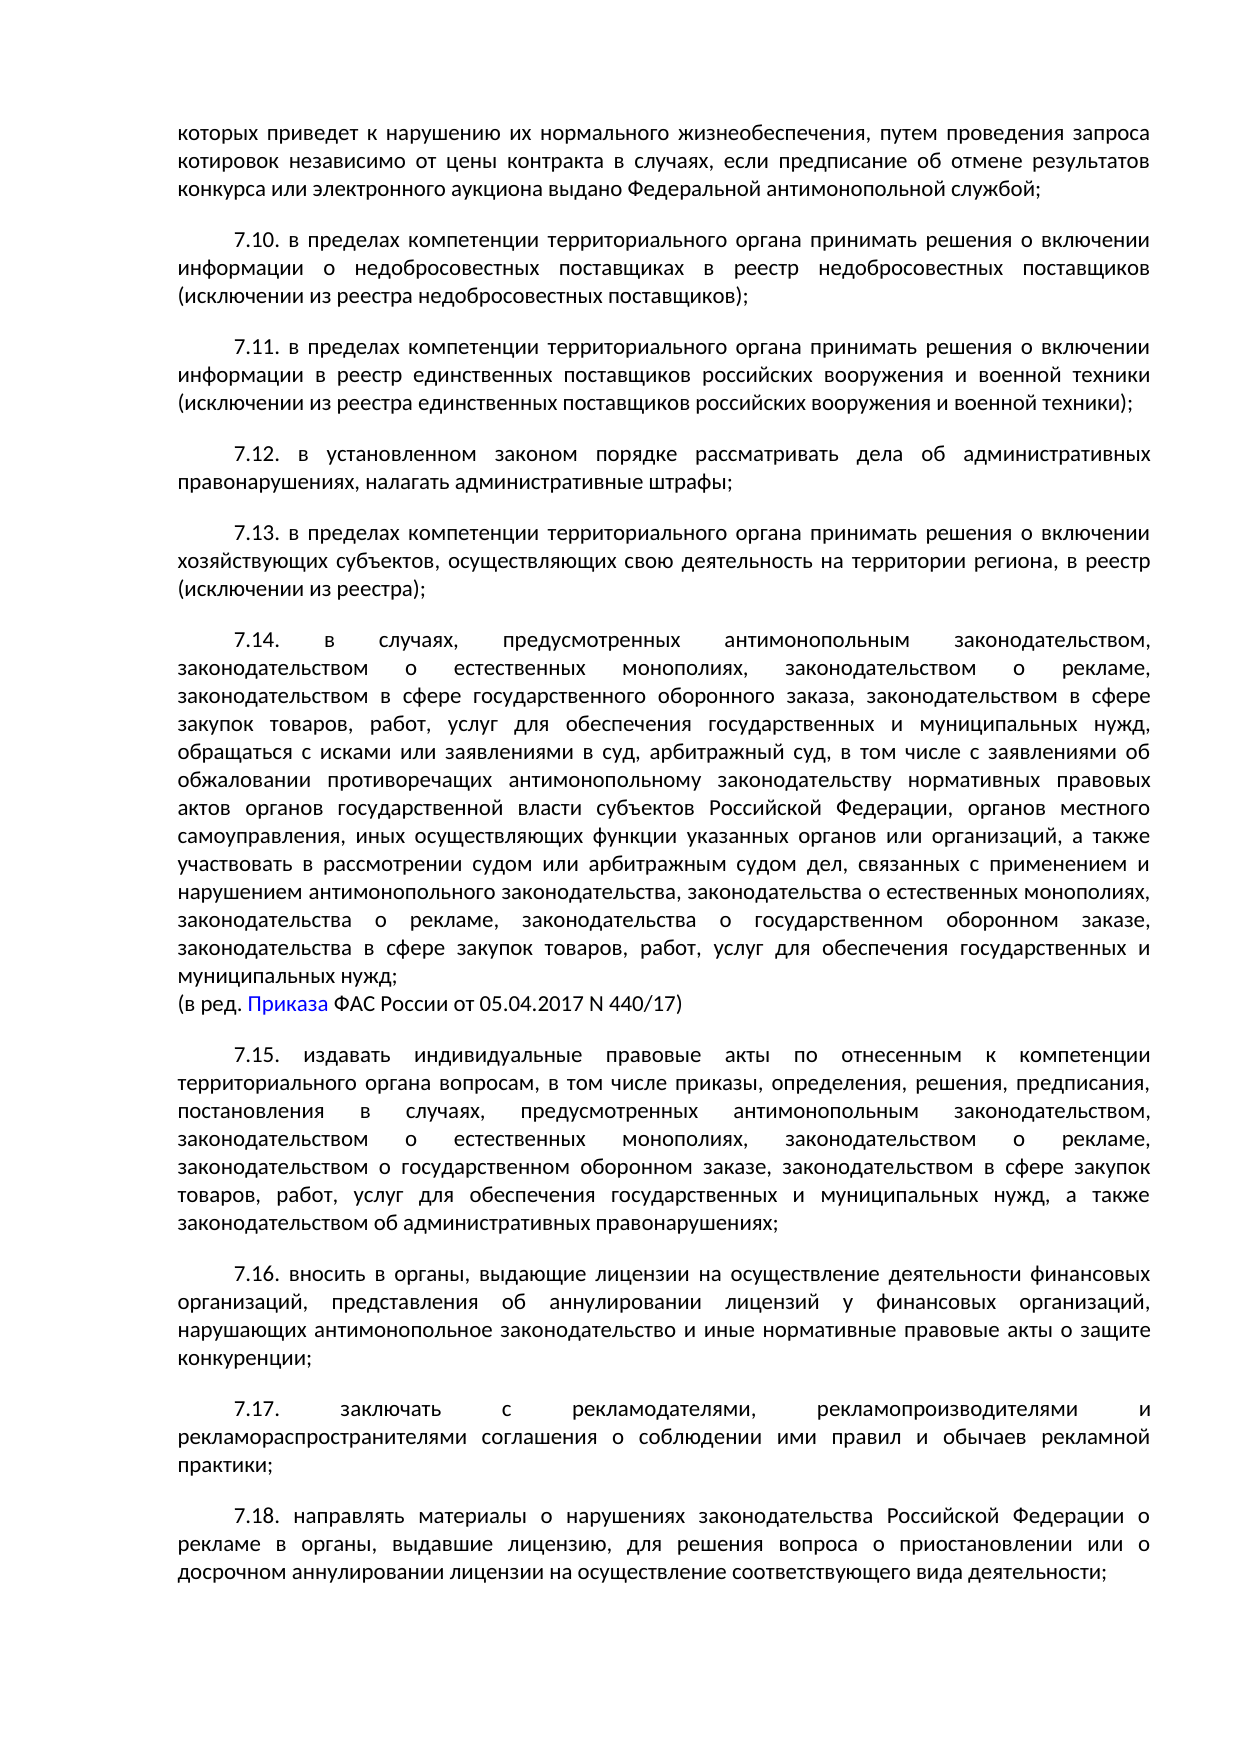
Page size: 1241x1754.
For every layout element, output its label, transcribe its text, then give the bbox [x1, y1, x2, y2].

text 7.15. издавать индивидуальные правовые акты по отнесенным к компетенции территориального органа вопросам, в том числе приказы, определения, решения, предписания, постановления в случаях, предусмотренных антимонопольным законодательством, законодательством о естественных монополиях, законодательством о рекламе, законодательством о государственном оборонном заказе, законодательством в сфере закупок товаров, работ, услуг для обеспечения государственных и муниципальных нужд, а также законодательством об административных правонарушениях; [177, 1040, 1152, 1236]
text 7.18. направлять материалы о нарушениях законодательства Российской Федерации о рекламе в органы, выдавшие лицензию, для решения вопроса о приостановлении или о досрочном аннулировании лицензии на осуществление соответствующего вида деятельности; [177, 1501, 1152, 1585]
text (в ред. Приказа ФАС России от 05.04.2017 N 440/17) [177, 989, 1152, 1017]
text 7.14. в случаях, предусмотренных антимонопольным законодательством, законодательством о естественных монополиях, законодательством о рекламе, законодательством в сфере государственного оборонного заказа, законодательством в сфере закупок товаров, работ, услуг для обеспечения государственных и муниципальных нужд, обращаться с исками или заявлениями в суд, арбитражный суд, в том числе с заявлениями об обжаловании противоречащих антимонопольному законодательству нормативных правовых актов органов государственной власти субъектов Российской Федерации, органов местного самоуправления, иных осуществляющих функции указанных органов или организаций, а также участвовать в рассмотрении судом или арбитражным судом дел, связанных с применением и нарушением антимонопольного законодательства, законодательства о естественных монополиях, законодательства о рекламе, законодательства о государственном оборонном заказе, законодательства в сфере закупок товаров, работ, услуг для обеспечения государственных и муниципальных нужд; [177, 625, 1152, 989]
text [177, 118, 1152, 202]
text 7.12. в установленном законом порядке рассматривать дела об административных правонарушениях, налагать административные штрафы; [177, 439, 1152, 495]
text 7.17. заключать с рекламодателями, рекламопроизводителями и рекламораспространителями соглашения о соблюдении ими правил и обычаев рекламной практики; [177, 1394, 1152, 1478]
text 7.10. в пределах компетенции территориального органа принимать решения о включении информации о недобросовестных поставщиках в реестр недобросовестных поставщиков (исключении из реестра недобросовестных поставщиков); [177, 225, 1152, 309]
text 7.11. в пределах компетенции территориального органа принимать решения о включении информации в реестр единственных поставщиков российских вооружения и военной техники (исключении из реестра единственных поставщиков российских вооружения и военной техники); [177, 332, 1152, 416]
text 7.13. в пределах компетенции территориального органа принимать решения о включении хозяйствующих субъектов, осуществляющих свою деятельность на территории региона, в реестр (исключении из реестра); [177, 518, 1152, 602]
text 7.16. вносить в органы, выдающие лицензии на осуществление деятельности финансовых организаций, представления об аннулировании лицензий у финансовых организаций, нарушающих антимонопольное законодательство и иные нормативные правовые акты о защите конкуренции; [177, 1259, 1152, 1371]
